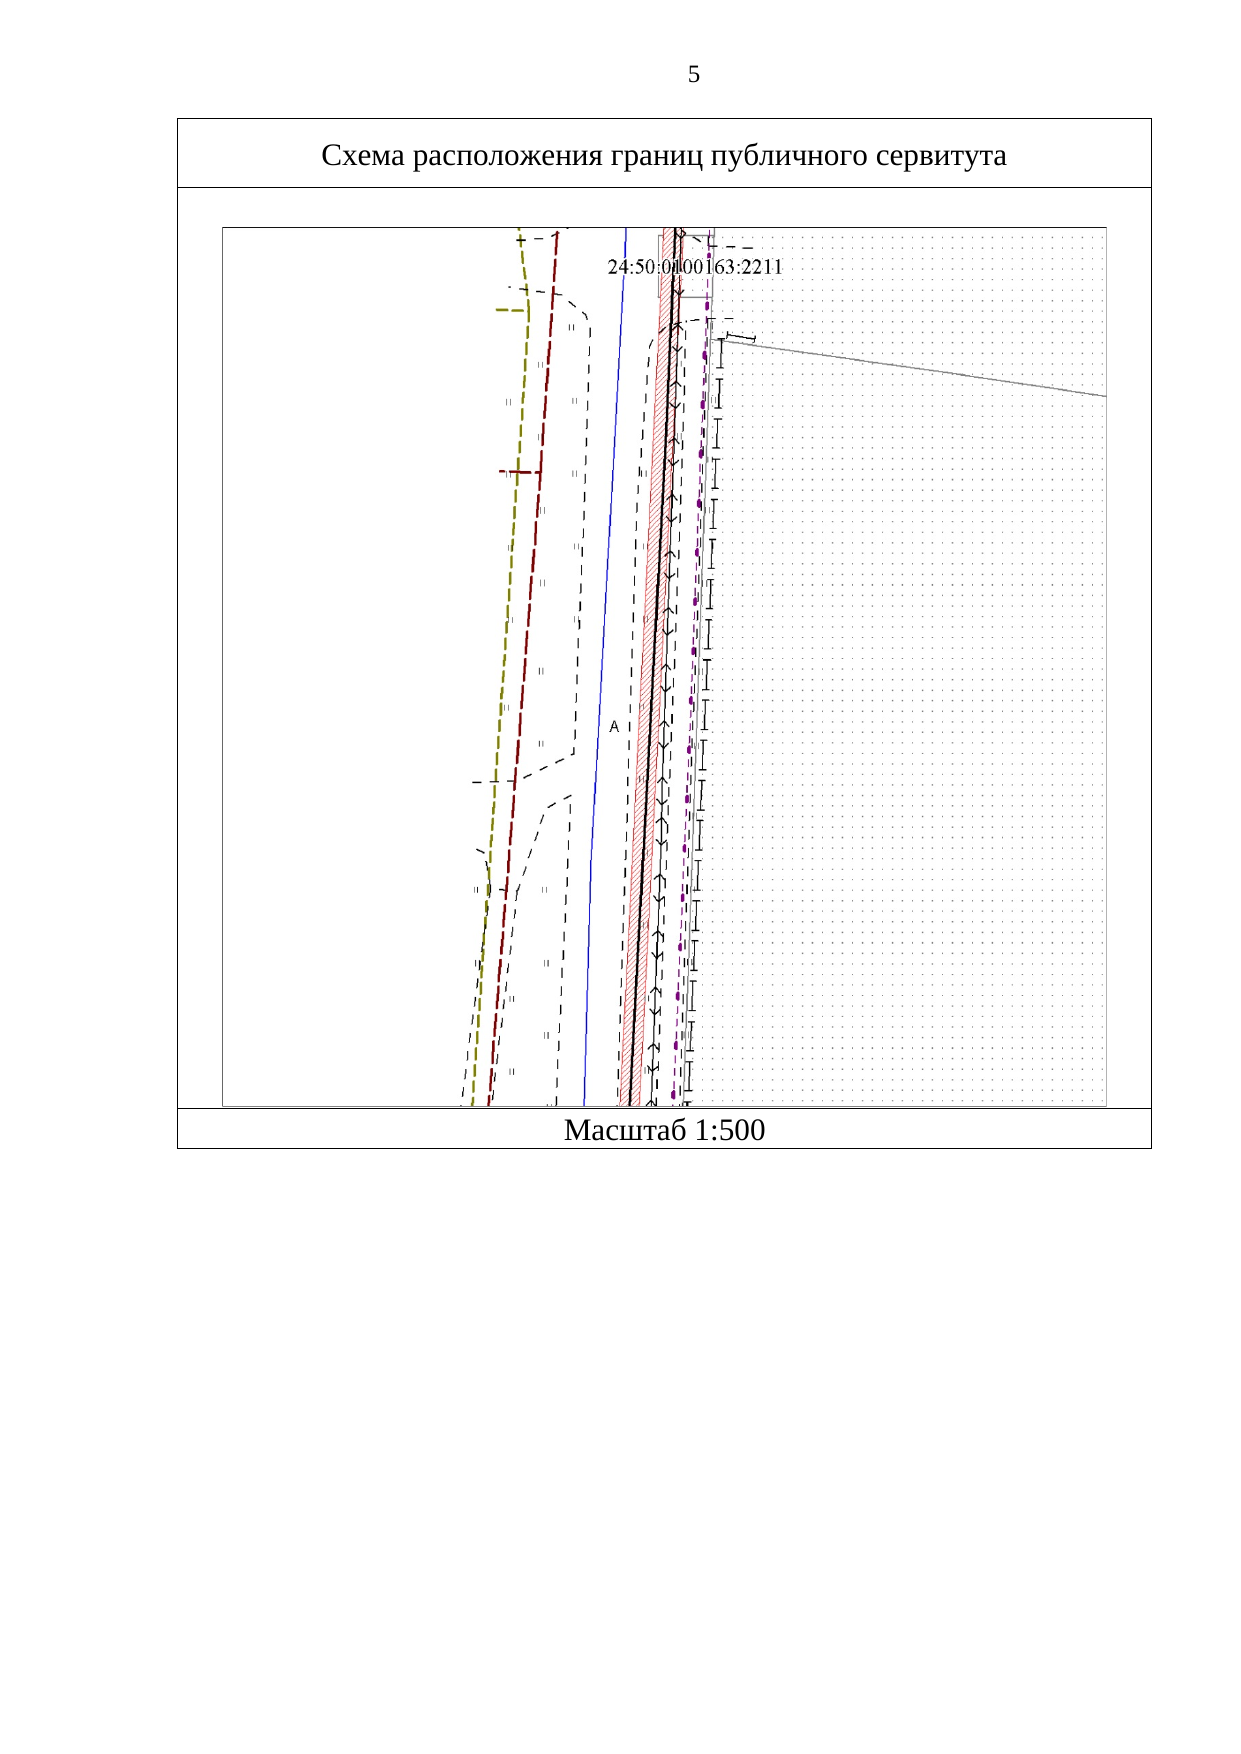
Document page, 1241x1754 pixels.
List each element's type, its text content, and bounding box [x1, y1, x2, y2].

table_cell [178, 188, 1151, 1108]
picture [222, 227, 1107, 1107]
table_cell Масштаб 1:500 [178, 1109, 1151, 1148]
table_header Схема расположения границ публичного сервитута [178, 119, 1151, 187]
